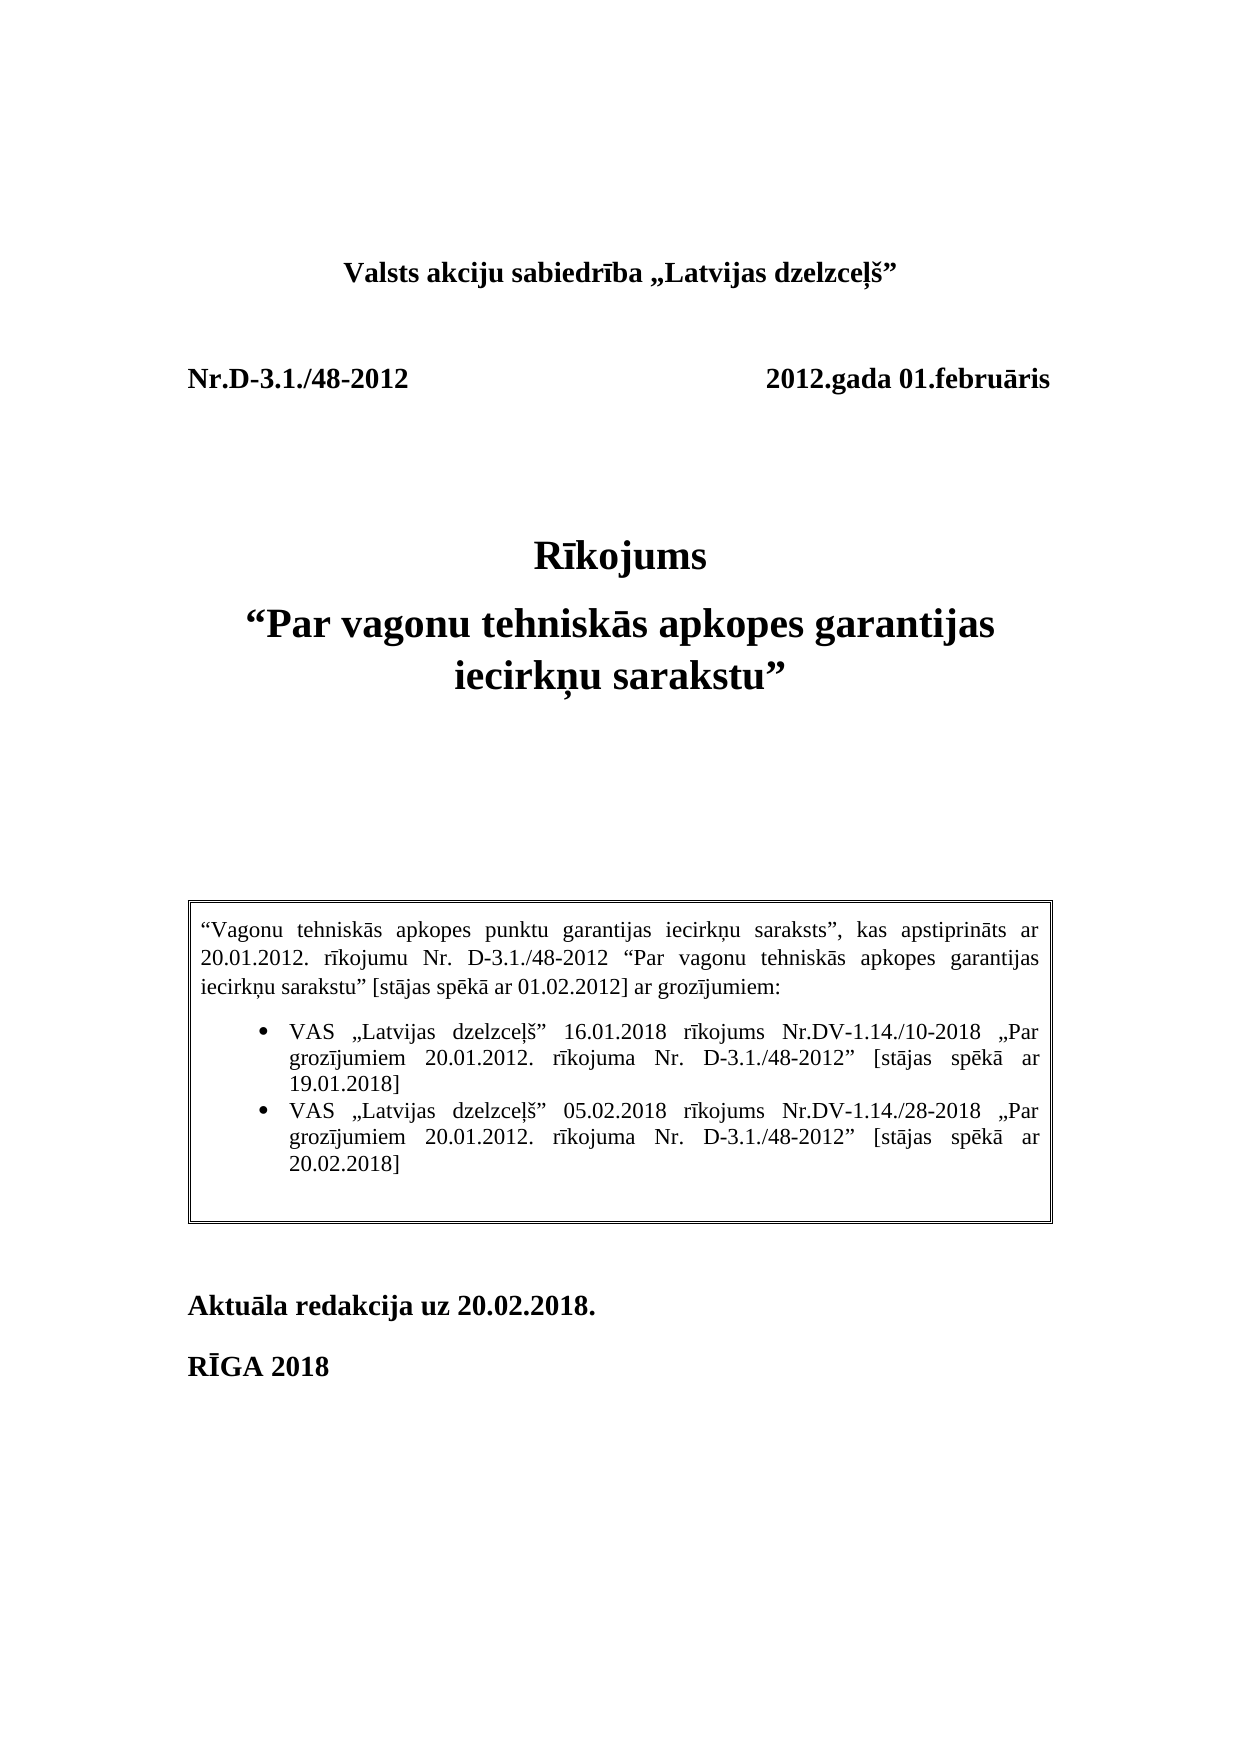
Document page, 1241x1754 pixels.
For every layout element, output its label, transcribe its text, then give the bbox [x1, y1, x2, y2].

text Rīkojums [187, 530, 1053, 578]
table_header “Vagonu tehniskās apkopes punktu garantijas iecirkņu saraksts”, kas apstiprināts ar 20.01.2012. rīkojumu Nr. D-3.1./48-2012 “Par vagonu tehniskās apkopes garantijas iecirkņu sarakstu” [stājas spēkā ar 01.02.2012] ar grozījumiem: VAS „Latvijas dzelzceļš” 16.01.2018 rīkojums Nr.DV-1.14./10-2018 „Par grozījumiem 20.01.2012. rīkojuma Nr. D-3.1./48-2012” [stājas spēkā ar 19.01.2018] VAS „Latvijas dzelzceļš” 05.02.2018 rīkojums Nr.DV-1.14./28-2018 „Par grozījumiem 20.01.2012. rīkojuma Nr. D-3.1./48-2012” [stājas spēkā ar 20.02.2018] [191, 903, 1050, 1221]
text Aktuāla redakcija uz 20.02.2018. [187, 1288, 1053, 1321]
text Valsts akciju sabiedrība „Latvijas dzelzceļš” [187, 256, 1053, 289]
text Nr.D-3.1./48-2012 2012.gada 01.februāris [187, 361, 1053, 395]
text “Par vagonu tehniskās apkopes garantijas iecirkņu sarakstu” [187, 598, 1053, 698]
text RĪGA 2018 [187, 1349, 1053, 1382]
